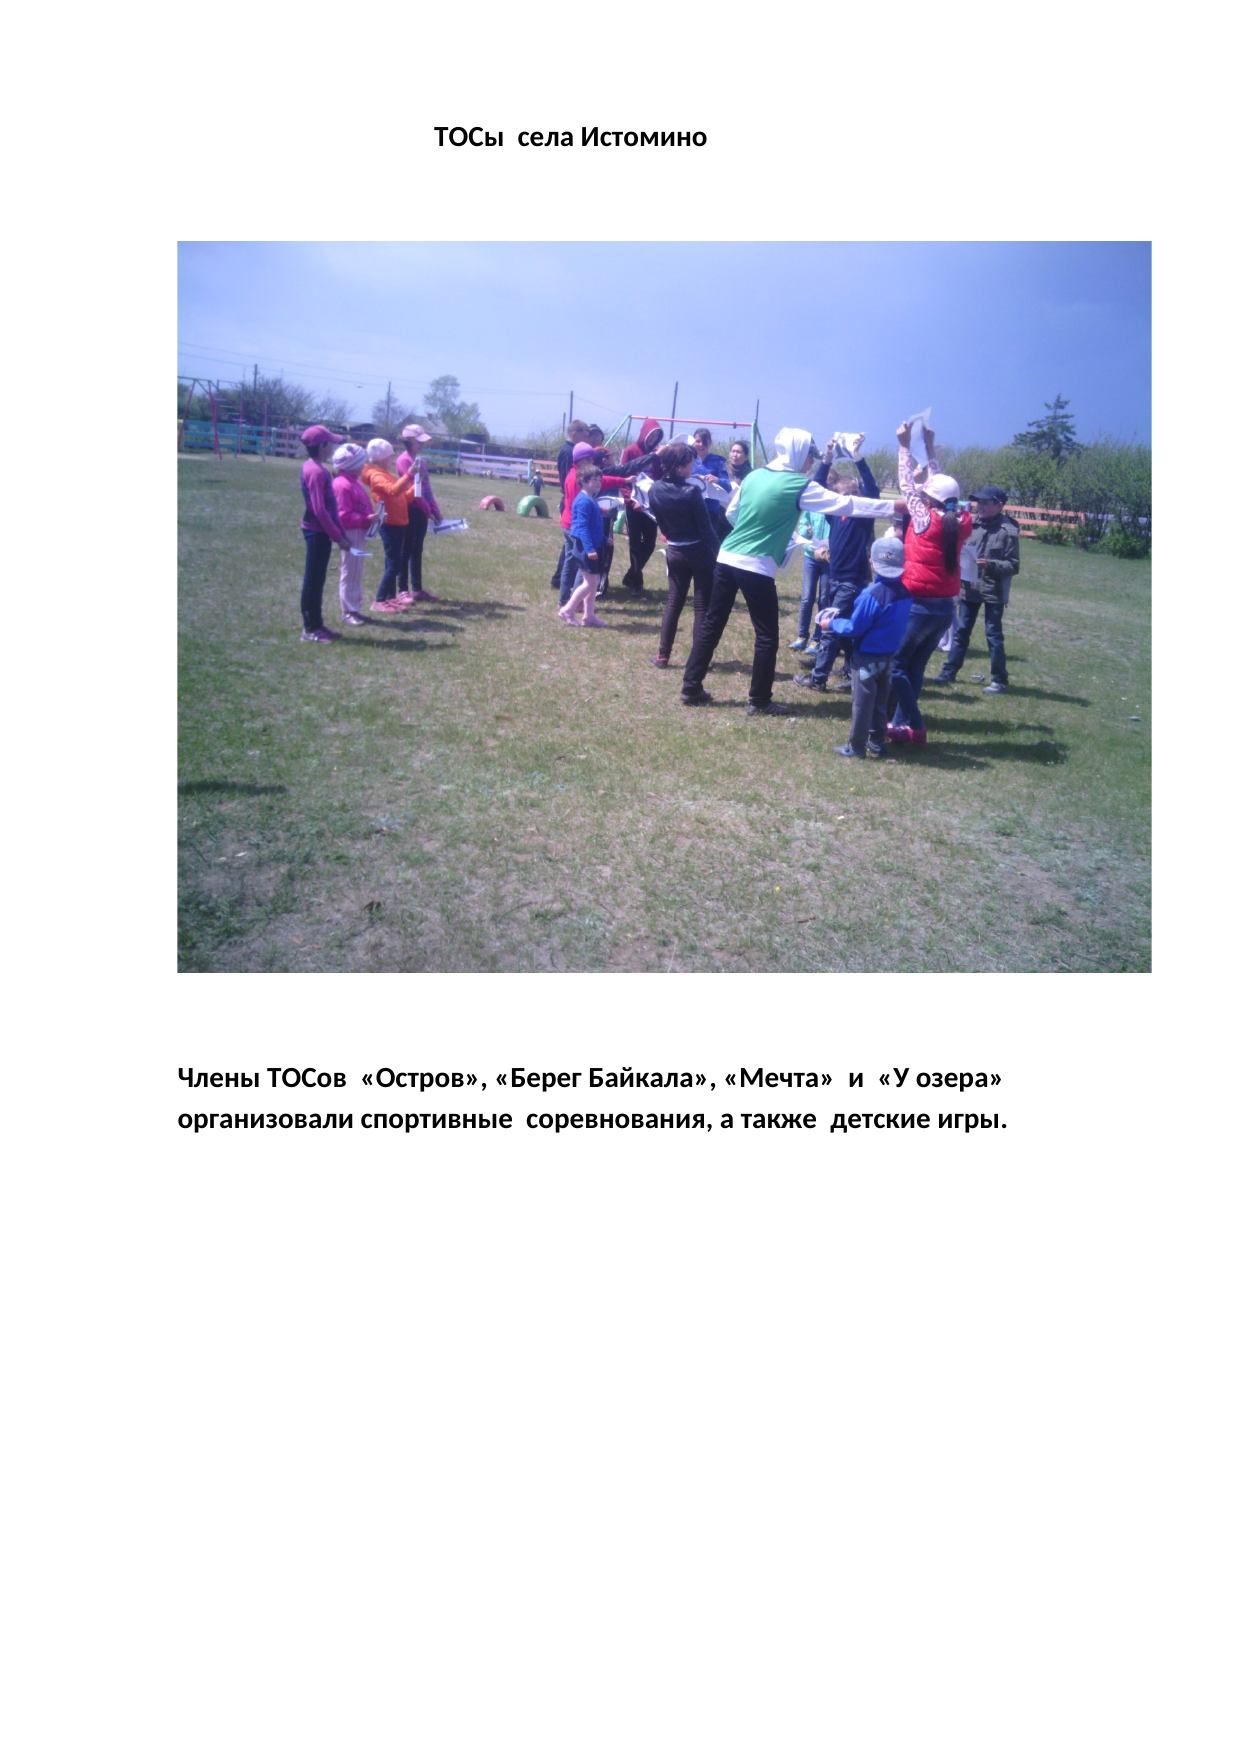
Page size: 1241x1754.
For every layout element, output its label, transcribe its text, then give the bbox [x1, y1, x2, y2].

picture [177, 241, 1152, 973]
text Члены ТОСов «Остров», «Берег Байкала», «Мечта» и «У озера» организовали спортивные соревнования, а также детские игры. [177, 1059, 1152, 1136]
text ТОСы села Истомино [177, 118, 1152, 154]
